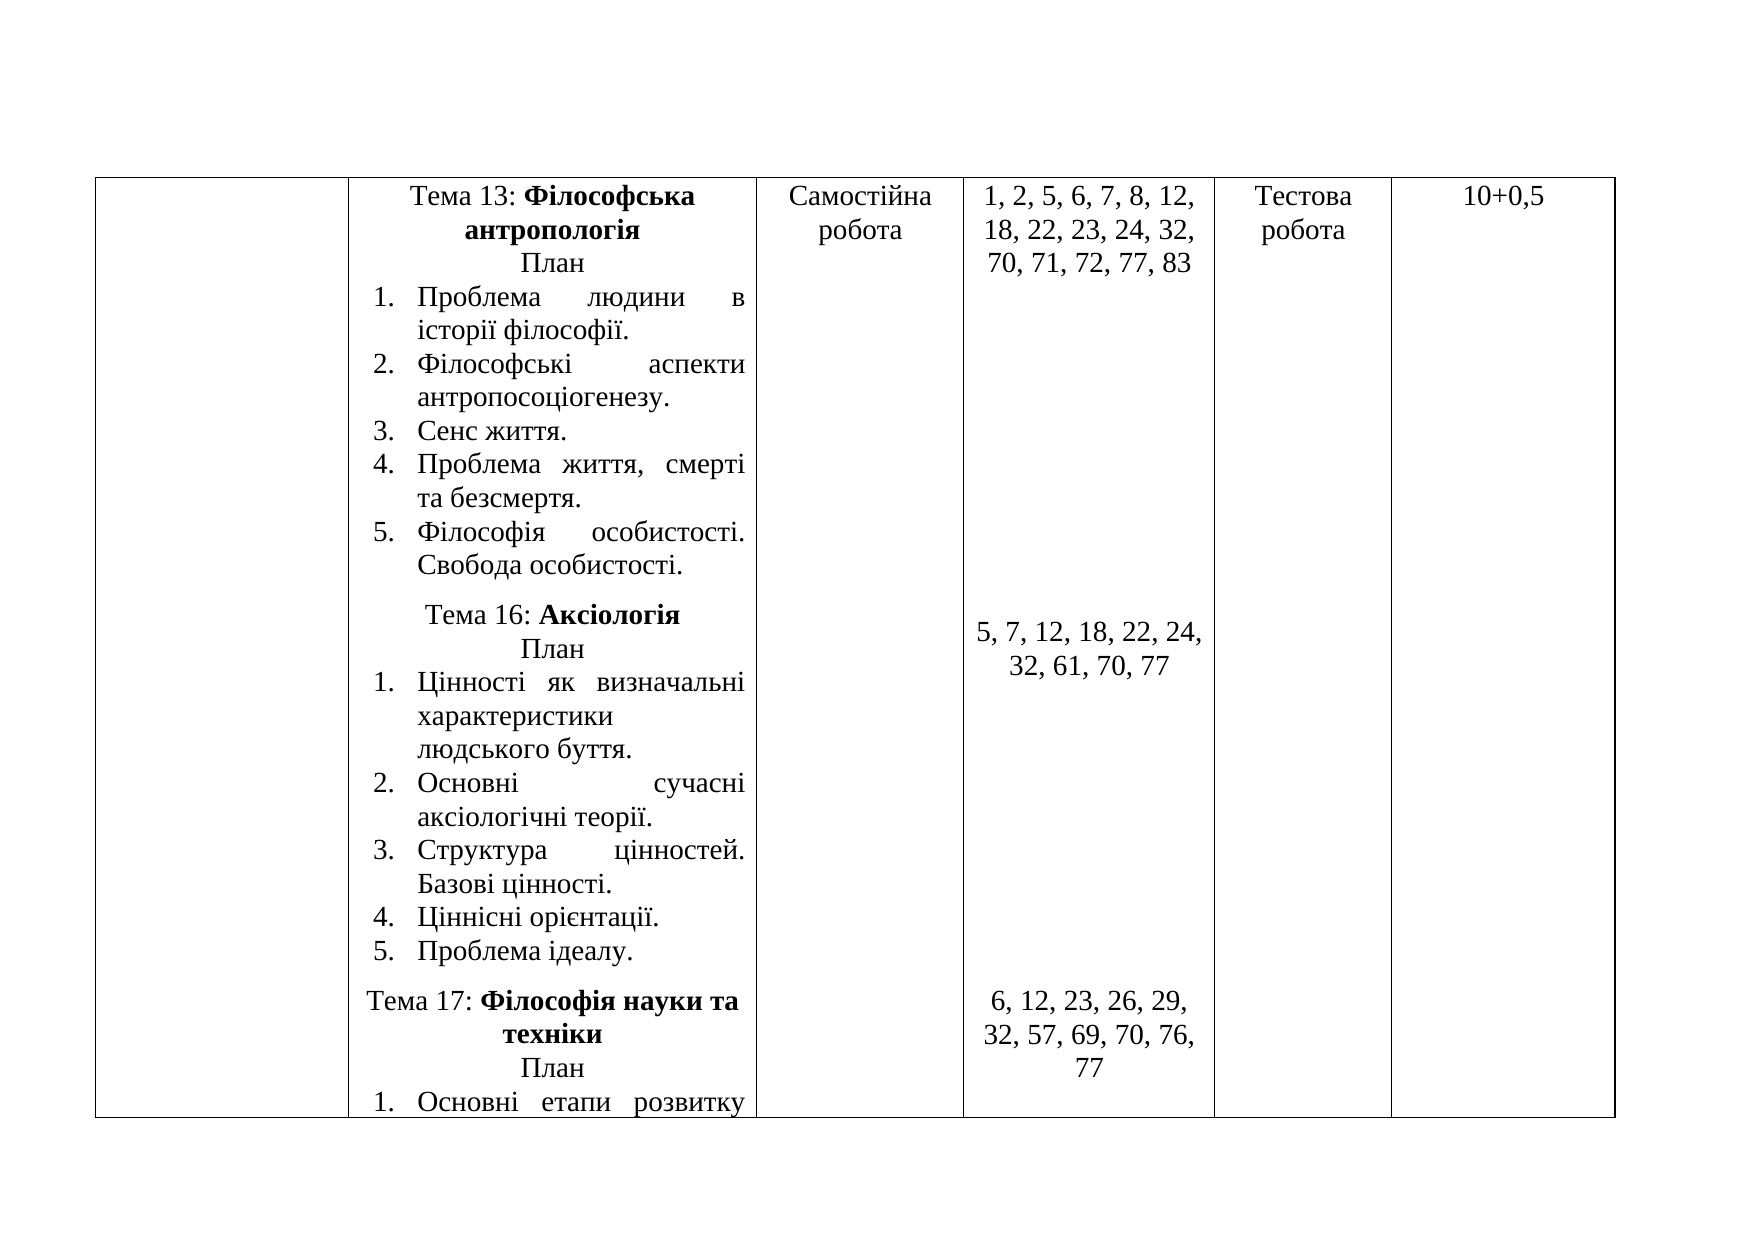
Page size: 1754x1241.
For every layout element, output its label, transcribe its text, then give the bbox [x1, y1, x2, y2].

table_cell 10+0,5 [1392, 178, 1614, 1117]
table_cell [349, 178, 756, 1117]
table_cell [964, 178, 1214, 1117]
table_cell Тестова робота [1215, 178, 1391, 1117]
table_cell [96, 178, 348, 1117]
table_cell Самостійна робота [757, 178, 963, 1117]
